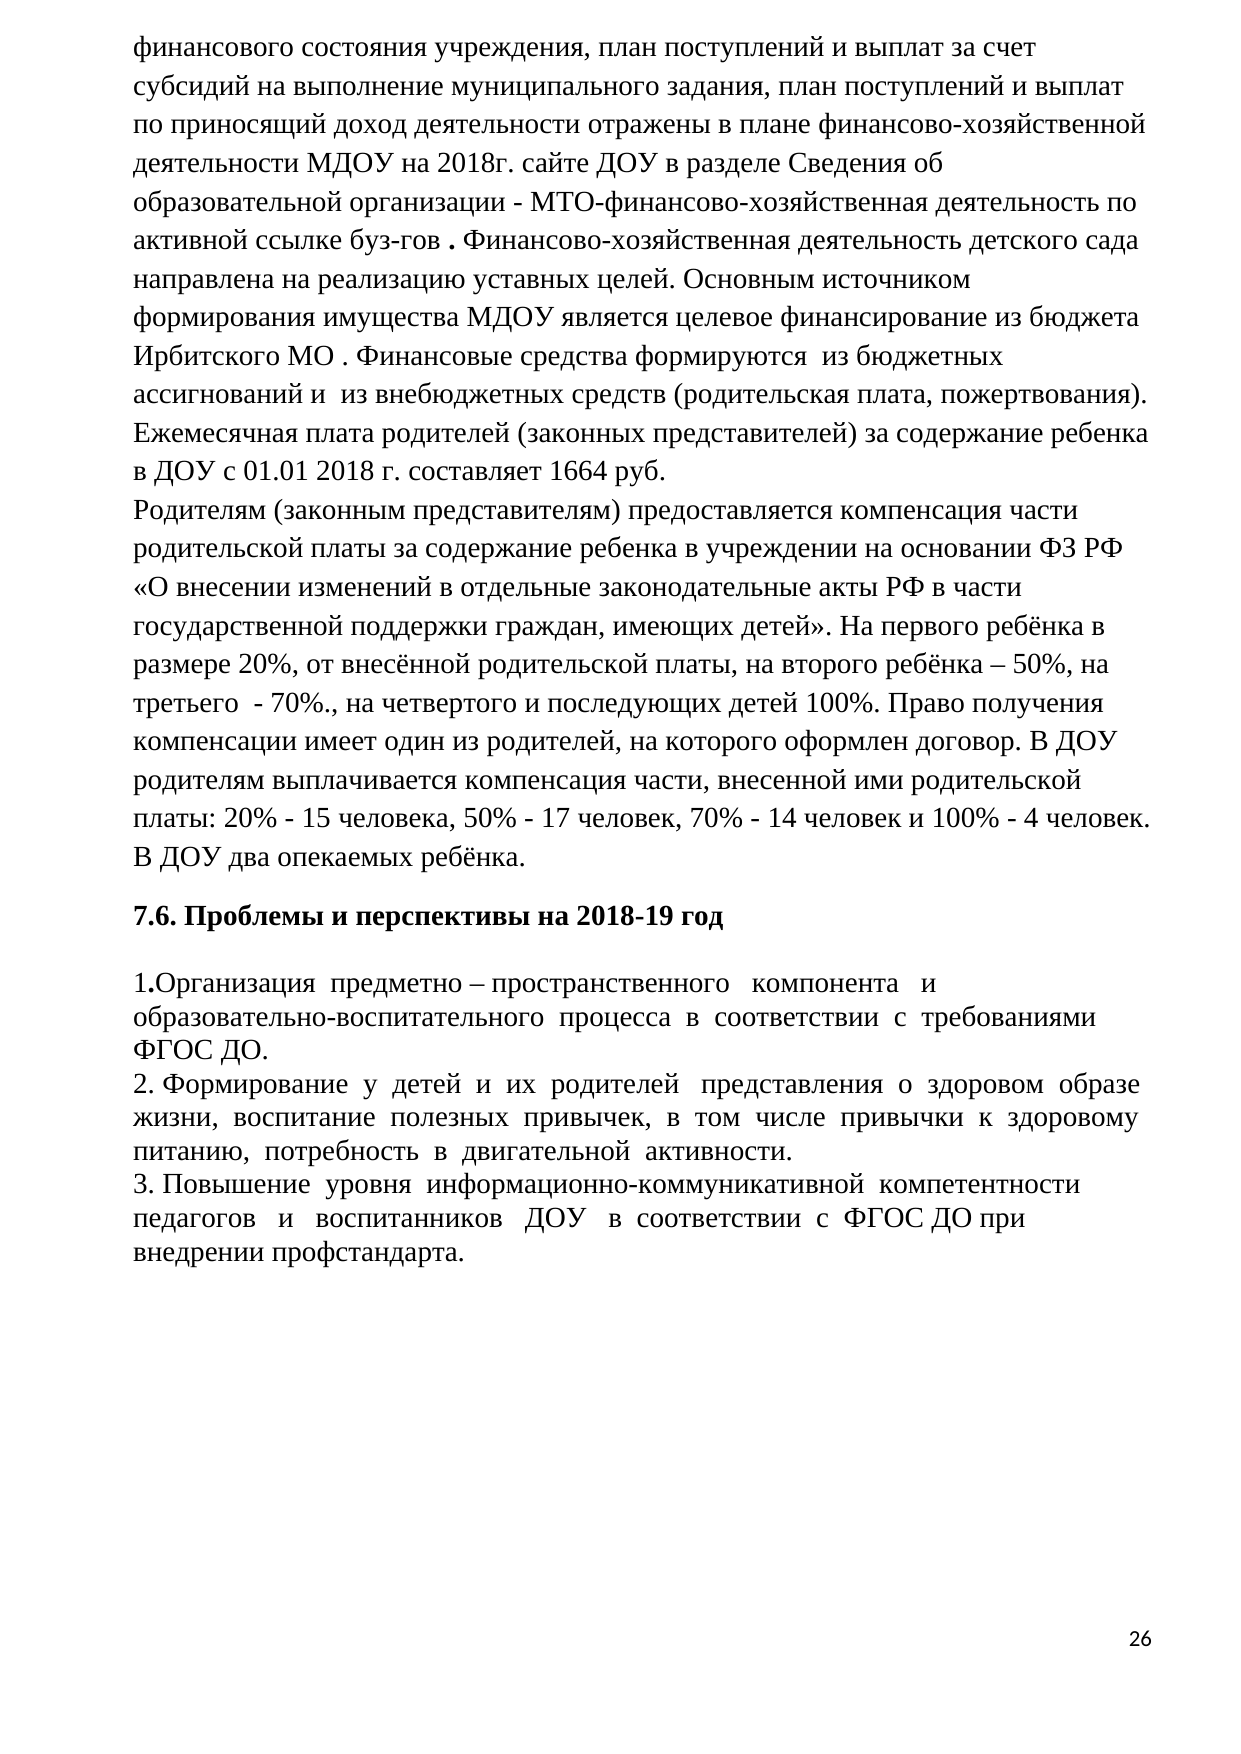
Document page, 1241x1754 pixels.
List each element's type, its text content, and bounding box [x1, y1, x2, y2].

text Родителям (законным представителям) предоставляется компенсация части родительской платы за содержание ребенка в учреждении на основании ФЗ РФ «О внесении изменений в отдельные законодательные акты РФ в части государственной поддержки граждан, имеющих детей». На первого ребёнка в размере 20%, от внесённой родительской платы, на второго ребёнка – 50%, на третьего - 70%., на четвертого и последующих детей 100%. Право получения компенсации имеет один из родителей, на которого оформлен договор. В ДОУ родителям выплачивается компенсация части, внесенной ими родительской платы: 20% - 15 человека, 50% - 17 человек, 70% - 14 человек и 100% - 4 человек. В ДОУ два опекаемых ребёнка. [133, 492, 1152, 872]
text педагогов и воспитанников ДОУ в соответствии с ФГОС ДО при внедрении профстандарта. [133, 1200, 1152, 1267]
text 7.6. Проблемы и перспективы на 2018-19 год [133, 898, 1152, 932]
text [133, 29, 1152, 487]
text 2. Формирование у детей и их родителей представления о здоровом образе жизни, воспитание полезных привычек, в том числе привычки к здоровому питанию, потребность в двигательной активности. [133, 1066, 1152, 1167]
text 1.Организация предметно – пространственного компонента и образовательно-воспитательного процесса в соответствии с требованиями ФГОС ДО. [133, 965, 1152, 1066]
text 3. Повышение уровня информационно-коммуникативной компетентности [133, 1167, 1152, 1200]
